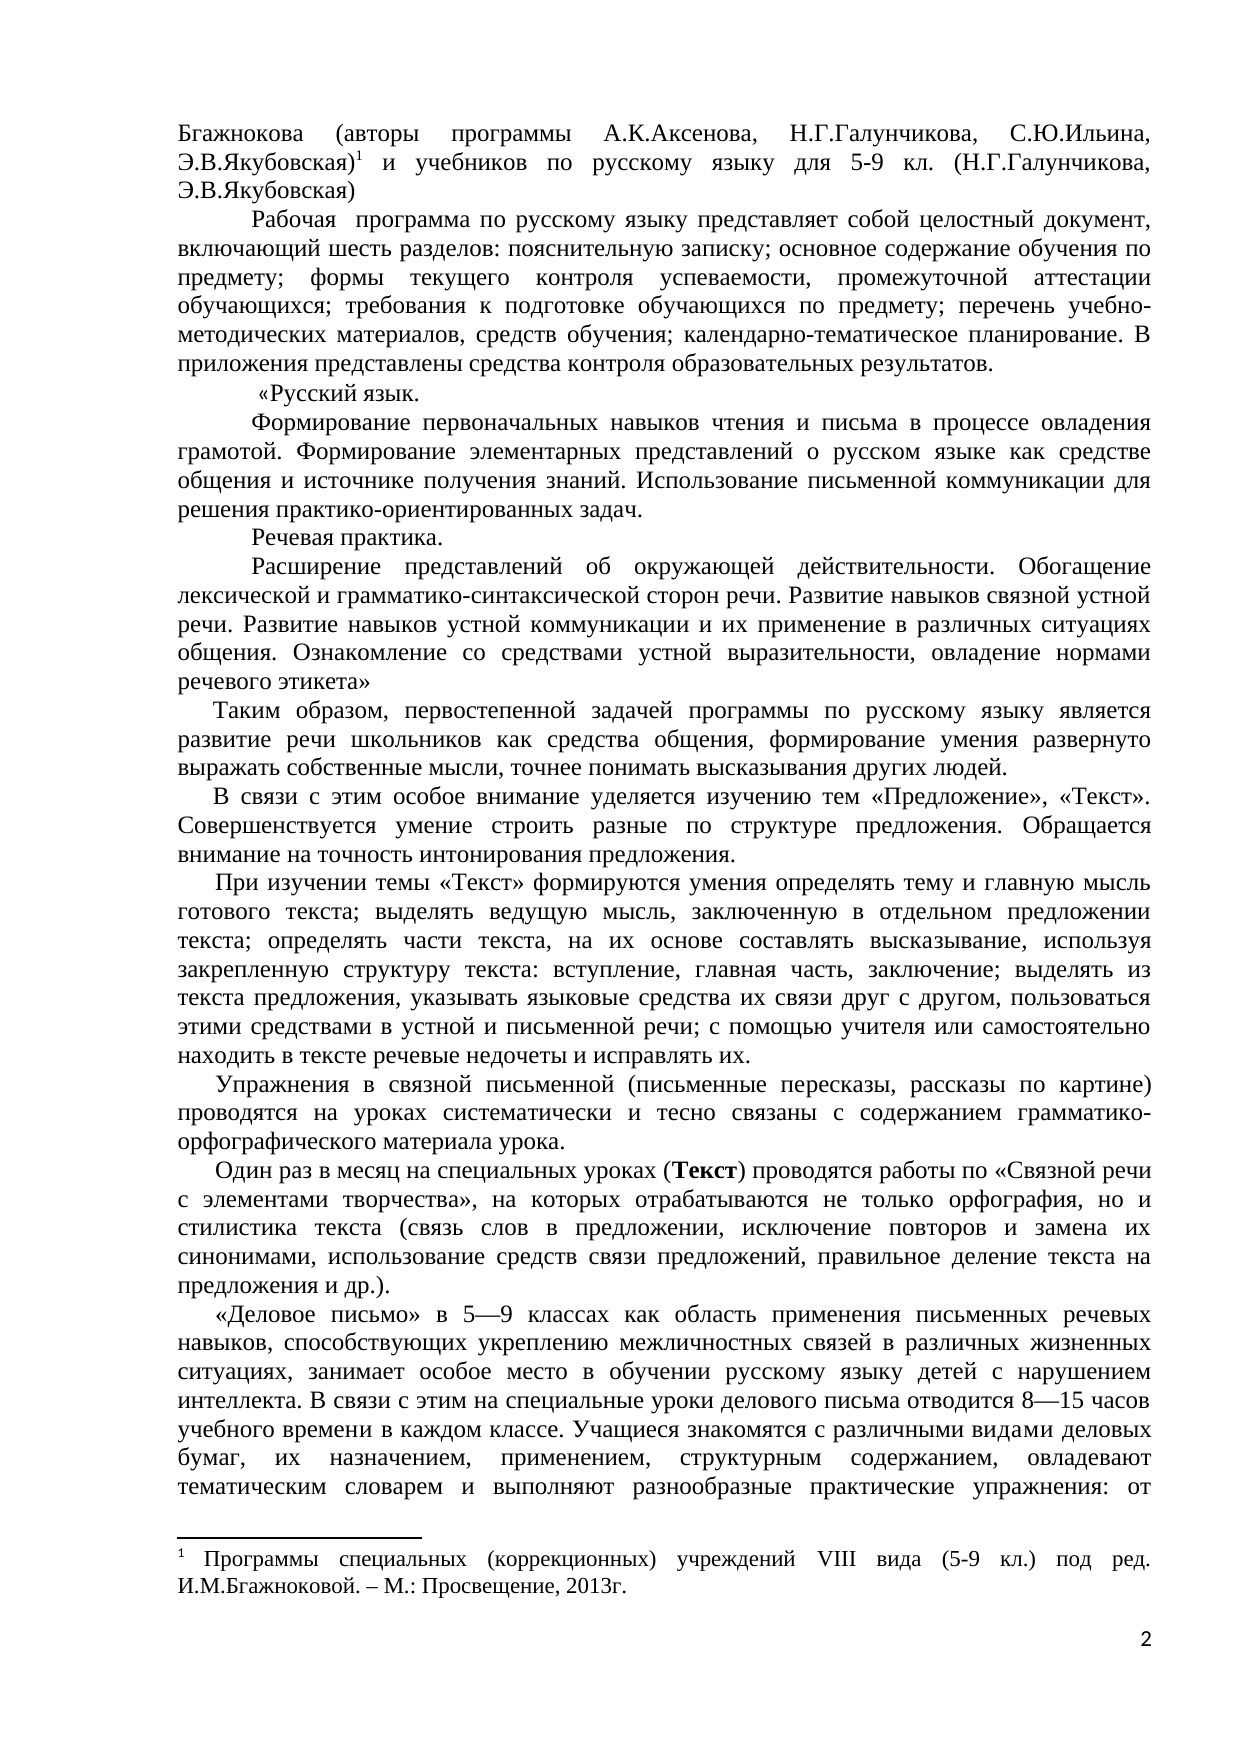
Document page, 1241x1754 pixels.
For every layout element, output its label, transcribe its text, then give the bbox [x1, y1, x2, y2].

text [177, 1299, 1152, 1500]
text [177, 118, 1152, 204]
text Расширение представлений об окружающей действительности. Обогащение лексической и грамматико-синтаксической сторон речи. Развитие навыков связной устной речи. Развитие навыков устной коммуникации и их применение в различных ситуациях общения. Ознакомление со средствами устной выразительности, овладение нормами речевого этикета» [177, 551, 1152, 695]
text «Русский язык. [177, 377, 1152, 407]
text Таким образом, первостепенной задачей программы по русскому языку является развитие речи школьников как средства общения, формирование умения развернуто выражать собственные мысли, точнее понимать высказывания других людей. [177, 695, 1152, 781]
text Речевая практика. [177, 522, 1152, 551]
text В связи с этим особое внимание уделяется изучению тем «Предложение», «Текст». Совершенствуется умение строить разные по структуре предложения. Обращается внимание на точность интонирования предложения. [177, 781, 1152, 867]
text Один раз в месяц на специальных уроках (Текст) проводятся работы по «Связной речи с элементами творчества», на которых отрабатываются не только орфография, но и стилистика текста (связь слов в предложении, исключение повторов и замена их синонимами, использование средств связи предложений, правильное деление текста на предложения и др.). [177, 1155, 1152, 1299]
text Формирование первоначальных навыков чтения и письма в процессе овладения грамотой. Формирование элементарных представлений о русском языке как средстве общения и источнике получения знаний. Использование письменной коммуникации для решения практико-ориентированных задач. [177, 407, 1152, 522]
text При изучении темы «Текст» формируются умения определять тему и главную мысль готового текста; выделять ведущую мысль, заключенную в отдельном предложении текста; определять части текста, на их основе составлять высказывание, используя закрепленную структуру текста: вступление, главная часть, заключение; выделять из текста предложения, указывать языковые средства их связи друг с другом, пользоваться этими средствами в устной и письменной речи; с помощью учителя или самостоятельно находить в тексте речевые недочеты и исправлять их. [177, 867, 1152, 1069]
text Рабочая программа по русскому языку представляет собой целостный документ, включающий шесть разделов: пояснительную записку; основное содержание обучения по предмету; формы текущего контроля успеваемости, промежуточной аттестации обучающихся; требования к подготовке обучающихся по предмету; перечень учебно-методических материалов, средств обучения; календарно-тематическое планирование. В приложения представлены средства контроля образовательных результатов. [177, 204, 1152, 377]
text Упражнения в связной письменной (письменные пересказы, рассказы по картине) проводятся на уроках систематически и тесно связаны с содержанием грамматико-орфографического материала урока. [177, 1069, 1152, 1155]
